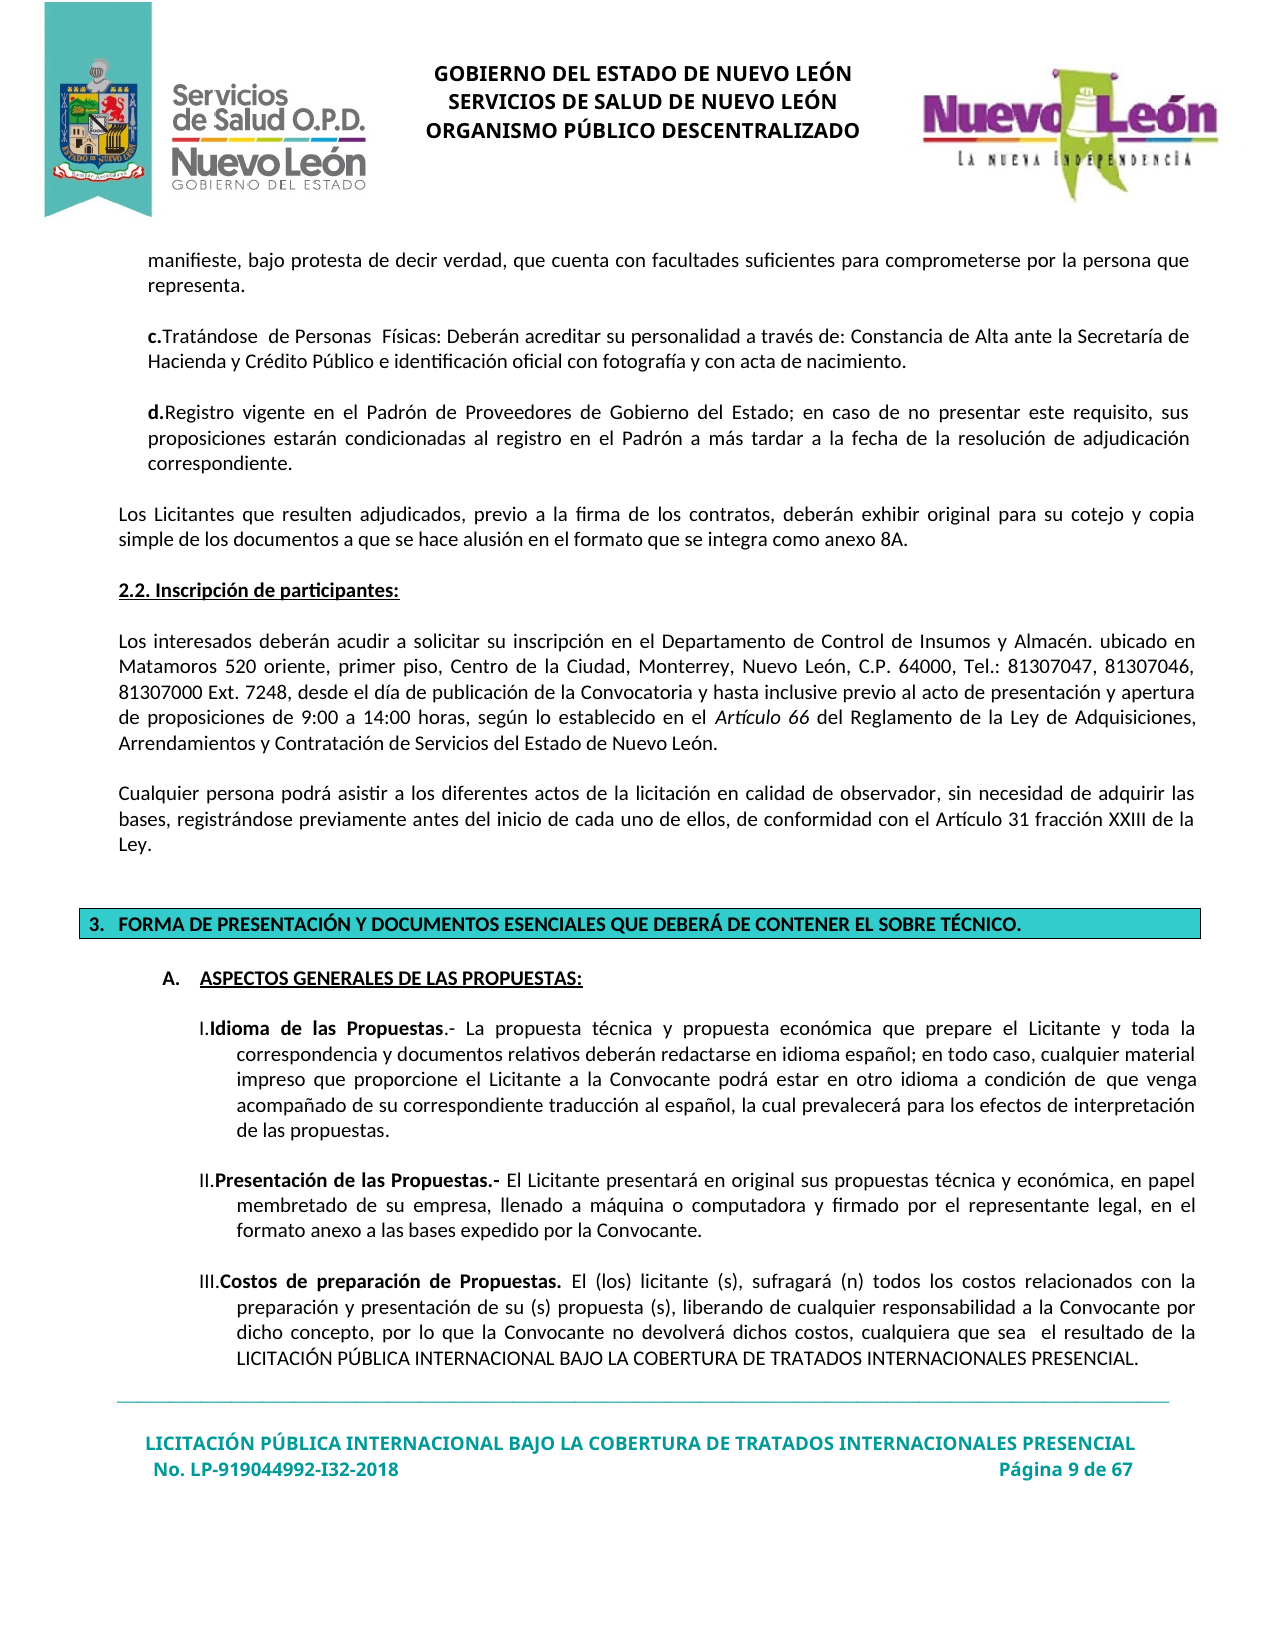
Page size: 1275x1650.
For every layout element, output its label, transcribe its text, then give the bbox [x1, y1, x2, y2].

list Presentación de las Propuestas.- El Licitante presentará en original sus propuestas técnica y económica, en papel membretado de su empresa, llenado a máquina o computadora y firmado por el representante legal, en el formato anexo a las bases expedido por la Convocante. [199, 1167, 1197, 1243]
list ASPECTOS GENERALES DE LAS PROPUESTAS: [162, 965, 1192, 990]
picture [15, 2, 1249, 229]
text 3. FORMA DE PRESENTACIÓN Y DOCUMENTOS ESENCIALES QUE DEBERÁ DE CONTENER EL SOBRE TÉCNICO. [80, 909, 1200, 938]
text Los Licitantes que resulten adjudicados, previo a la firma de los contratos, deberán exhibir original para su cotejo y copia simple de los documentos a que se hace alusión en el formato que se integra como anexo 8A. [118, 501, 1197, 552]
text Cualquier persona podrá asistir a los diferentes actos de la licitación en calidad de observador, sin necesidad de adquirir las bases, registrándose previamente antes del inicio de cada uno de ellos, de conformidad con el Artículo 31 fracción XXIII de la Ley. [118, 781, 1197, 857]
list Registro vigente en el Padrón de Proveedores de Gobierno del Estado; en caso de no presentar este requisito, sus proposiciones estarán condicionadas al registro en el Padrón a más tardar a la fecha de la resolución de adjudicación correspondiente. [148, 399, 1192, 476]
text Los interesados deberán acudir a solicitar su inscripción en el Departamento de Control de Insumos y Almacén. ubicado en Matamoros 520 oriente, primer piso, Centro de , Monterrey, Nuevo León, C.P. 64000, Tel.: 81307047, 81307046, 81307000 Ext. 7248, desde el día de publicación de la Convocatoria y hasta inclusive previo al acto de presentación y apertura de proposiciones de 9:00 a 14:00 horas, según lo establecido en el Artículo 66 del Reglamento de la Ley de Adquisiciones, Arrendamientos y Contratación de Servicios del Estado de Nuevo León. [118, 628, 1197, 755]
list Costos de preparación de Propuestas. El (los) licitante (s), sufragará (n) todos los costos relacionados con la preparación y presentación de su (s) propuesta (s), liberando de cualquier responsabilidad a la Convocante por dicho concepto, por lo que la Convocante no devolverá dichos costos, cualquiera que sea el resultado de la LICITACIÓN PÚBLICA INTERNACIONAL BAJO LA COBERTURA DE TRATADOS INTERNACIONALES PRESENCIAL. [199, 1268, 1197, 1370]
text 2.2. Inscripción de participantes: [118, 577, 1197, 603]
list Tratándose de Personas Físicas: Deberán acreditar su personalidad a través de: Constancia de Alta ante la Secretaría de Hacienda y Crédito Público e identificación oficial con fotografía y con acta de nacimiento. [148, 323, 1192, 374]
subtitle Idioma de las Propuestas.- La propuesta técnica y propuesta económica que prepare el Licitante y toda la correspondencia y documentos relativos deberán redactarse en idioma español; en todo caso, cualquier material impreso que proporcione el Licitante a la Convocante podrá estar en otro idioma a condición de que venga acompañado de su correspondiente traducción al español, la cual prevalecerá para los efectos de interpretación de las propuestas. [199, 1016, 1197, 1143]
